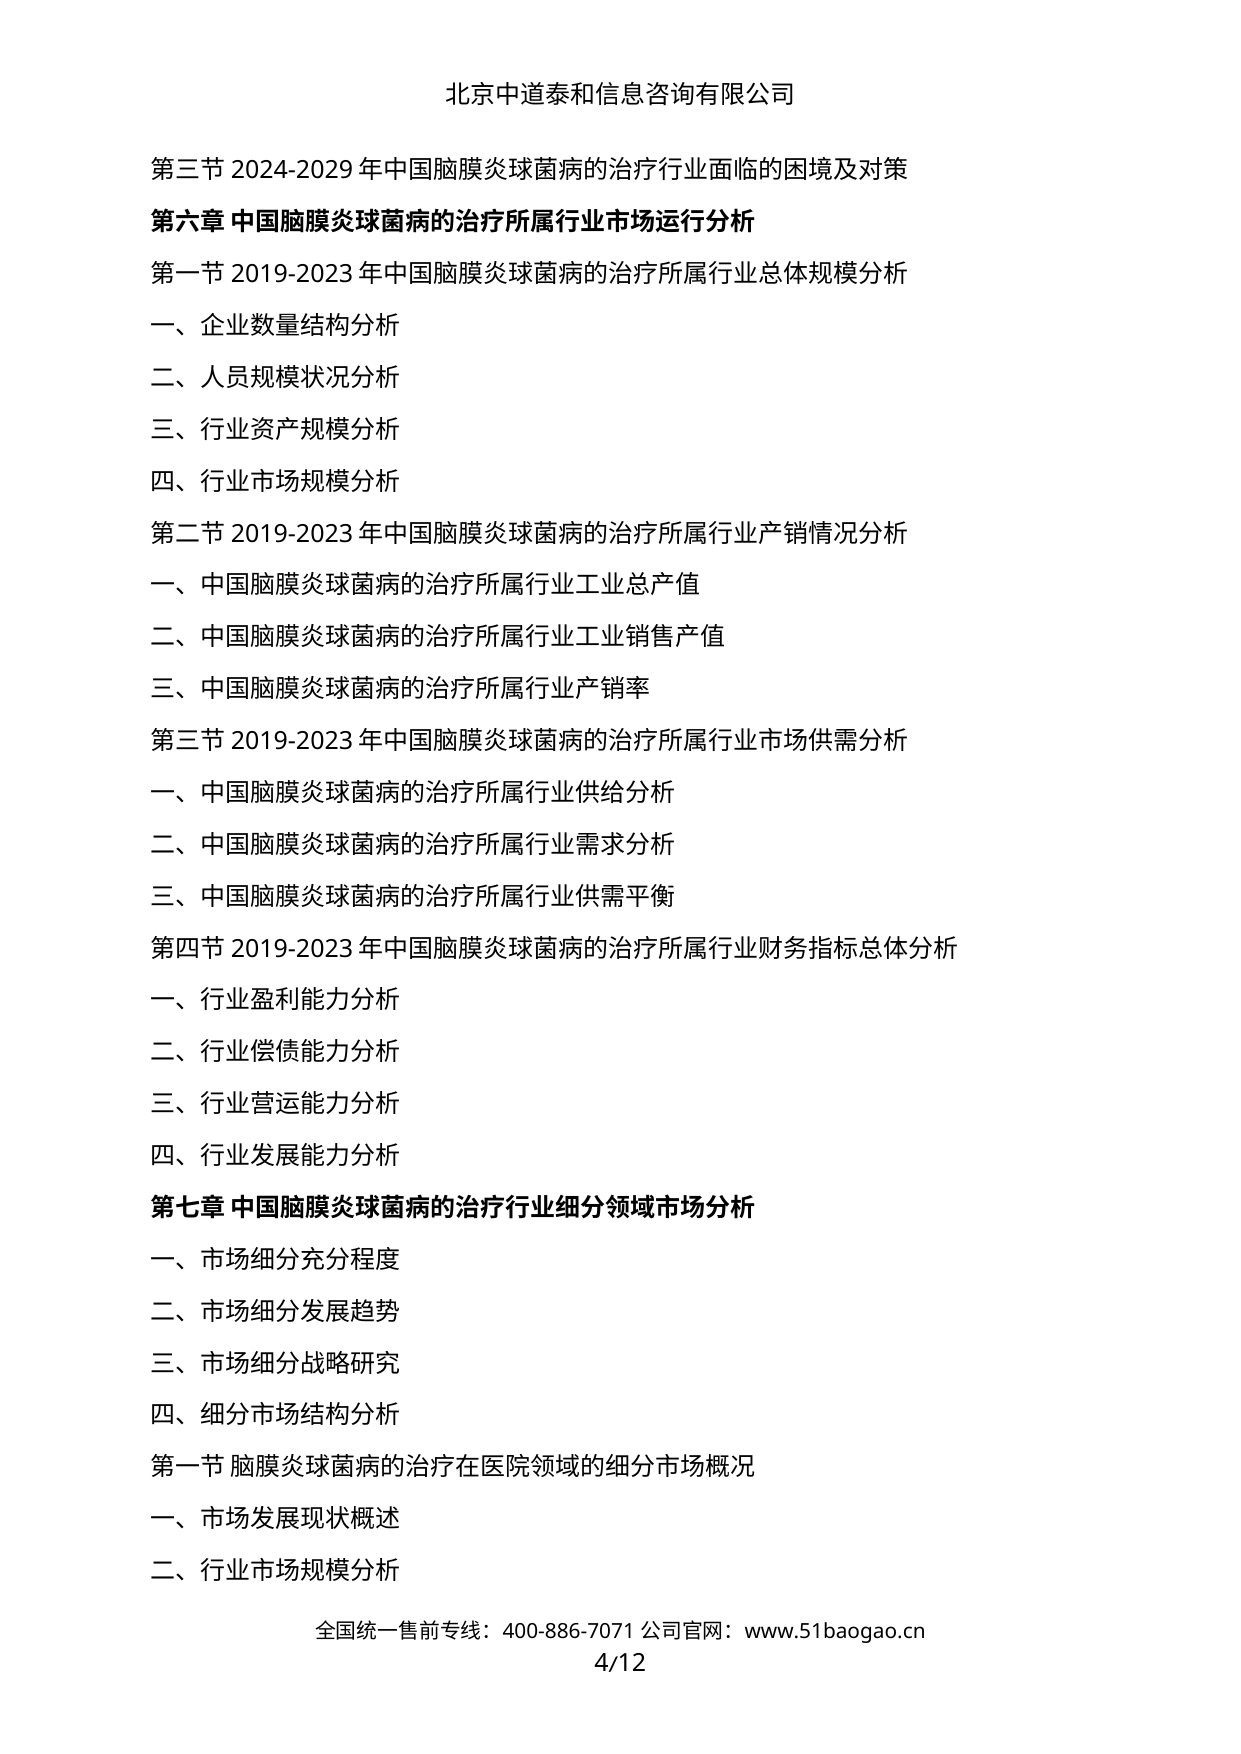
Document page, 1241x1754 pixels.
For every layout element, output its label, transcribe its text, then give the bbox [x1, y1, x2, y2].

text 二、中国脑膜炎球菌病的治疗所属行业需求分析 [150, 824, 1090, 861]
text 第四节 2019-2023年中国脑膜炎球菌病的治疗所属行业财务指标总体分析 [150, 928, 1090, 964]
text 三、行业营运能力分析 [150, 1084, 1090, 1120]
text 三、市场细分战略研究 [150, 1343, 1090, 1379]
text 二、行业市场规模分析 [150, 1551, 1090, 1587]
text 二、市场细分发展趋势 [150, 1291, 1090, 1327]
text 一、中国脑膜炎球菌病的治疗所属行业工业总产值 [150, 565, 1090, 601]
text 一、企业数量结构分析 [150, 306, 1090, 342]
text 第三节 2019-2023年中国脑膜炎球菌病的治疗所属行业市场供需分析 [150, 721, 1090, 757]
text 四、行业发展能力分析 [150, 1136, 1090, 1172]
text 一、市场细分充分程度 [150, 1239, 1090, 1276]
text 二、中国脑膜炎球菌病的治疗所属行业工业销售产值 [150, 617, 1090, 653]
text 第一节 脑膜炎球菌病的治疗在医院领域的细分市场概况 [150, 1447, 1090, 1483]
text 三、中国脑膜炎球菌病的治疗所属行业产销率 [150, 669, 1090, 705]
text 一、中国脑膜炎球菌病的治疗所属行业供给分析 [150, 772, 1090, 809]
text 二、人员规模状况分析 [150, 357, 1090, 394]
text 一、市场发展现状概述 [150, 1499, 1090, 1535]
text 第三节 2024-2029年中国脑膜炎球菌病的治疗行业面临的困境及对策 [150, 150, 1090, 186]
text 第一节 2019-2023年中国脑膜炎球菌病的治疗所属行业总体规模分析 [150, 254, 1090, 290]
text 三、行业资产规模分析 [150, 409, 1090, 446]
text 四、行业市场规模分析 [150, 461, 1090, 497]
text 第七章 中国脑膜炎球菌病的治疗行业细分领域市场分析 [150, 1187, 1090, 1224]
text 第二节 2019-2023年中国脑膜炎球菌病的治疗所属行业产销情况分析 [150, 513, 1090, 549]
text 第六章 中国脑膜炎球菌病的治疗所属行业市场运行分析 [150, 202, 1090, 238]
text 四、细分市场结构分析 [150, 1395, 1090, 1431]
text 三、中国脑膜炎球菌病的治疗所属行业供需平衡 [150, 876, 1090, 912]
text 一、行业盈利能力分析 [150, 980, 1090, 1016]
text 二、行业偿债能力分析 [150, 1032, 1090, 1068]
